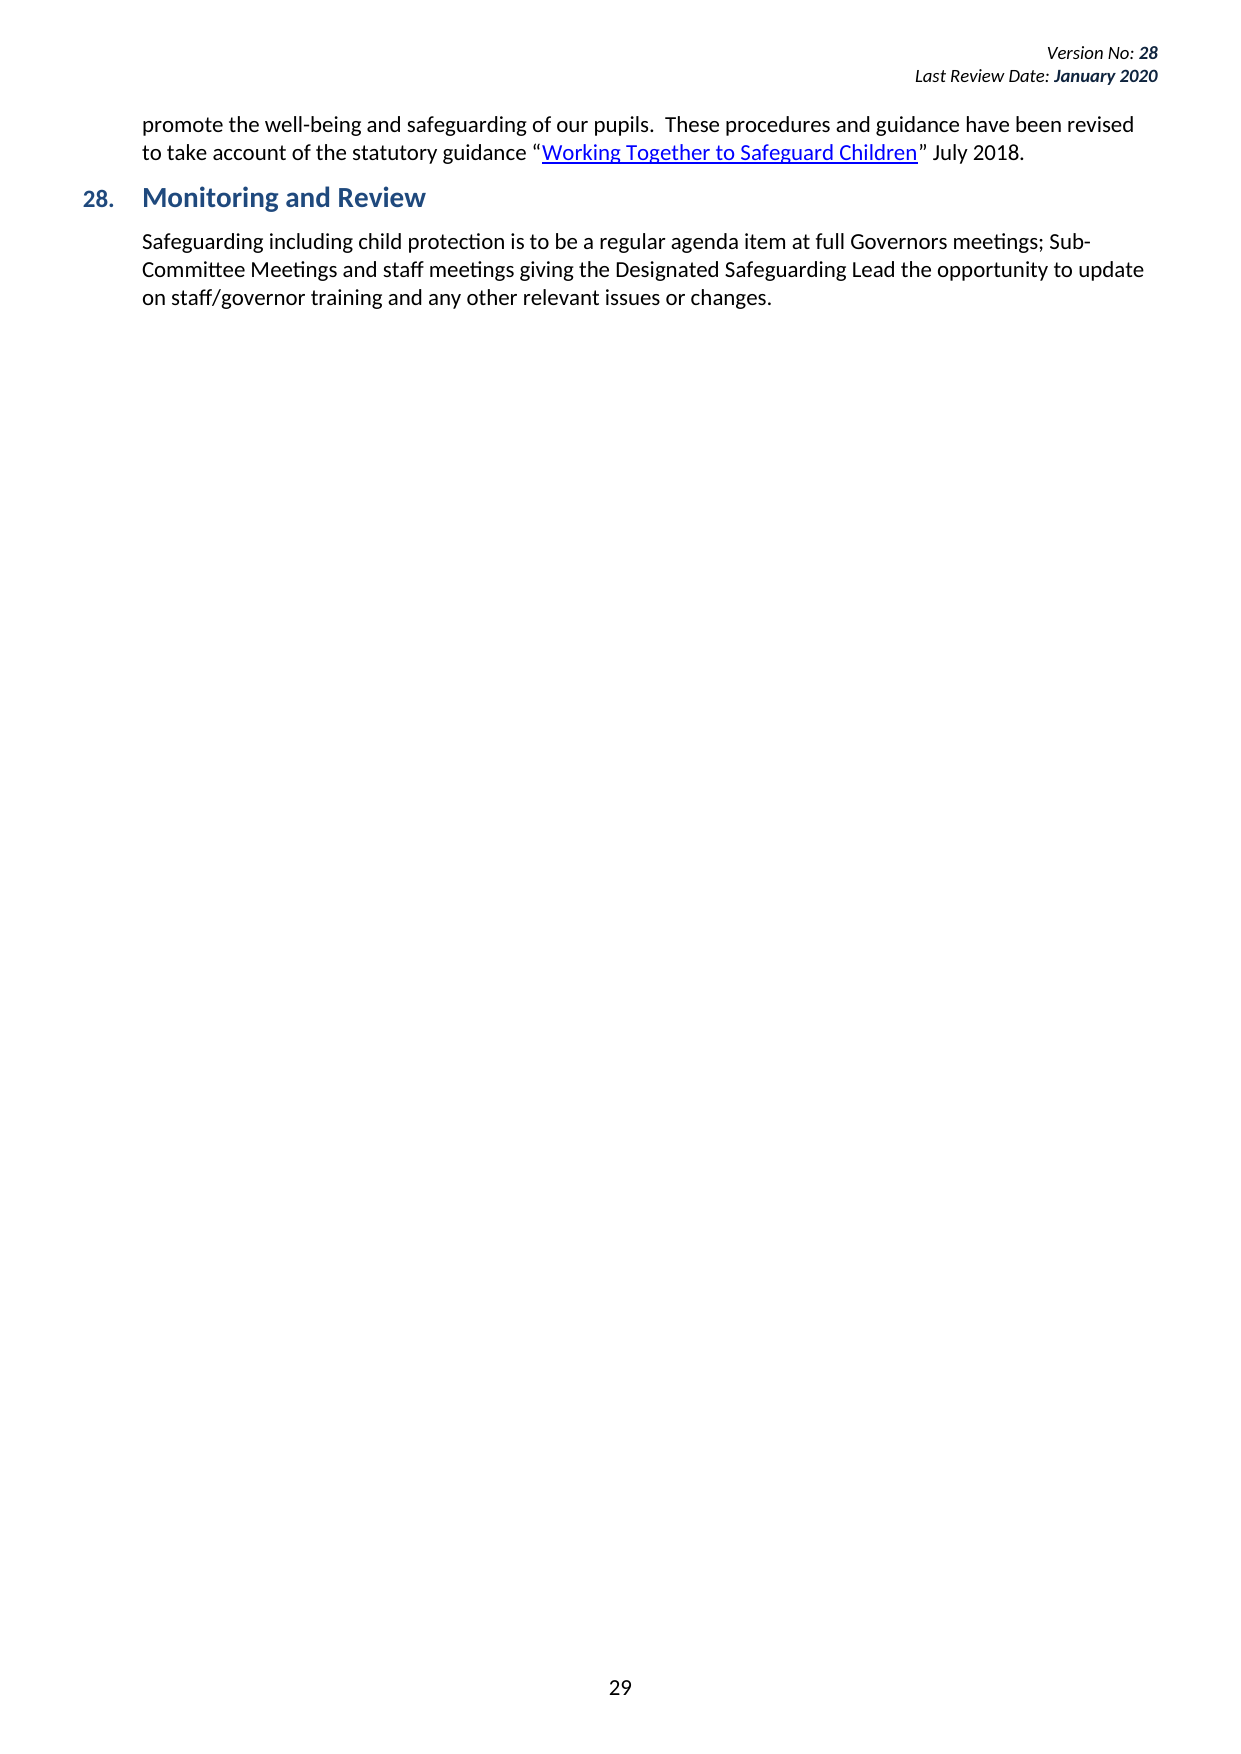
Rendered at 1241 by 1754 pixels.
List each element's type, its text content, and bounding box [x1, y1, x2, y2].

text Safeguarding including child protection is to be a regular agenda item at full Governors meetings; Sub-Committee Meetings and staff meetings giving the Designated Safeguarding Lead the opportunity to update on staff/governor training and any other relevant issues or changes. [142, 227, 1157, 311]
subtitle Monitoring and Review [83, 179, 1157, 214]
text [142, 110, 1157, 166]
